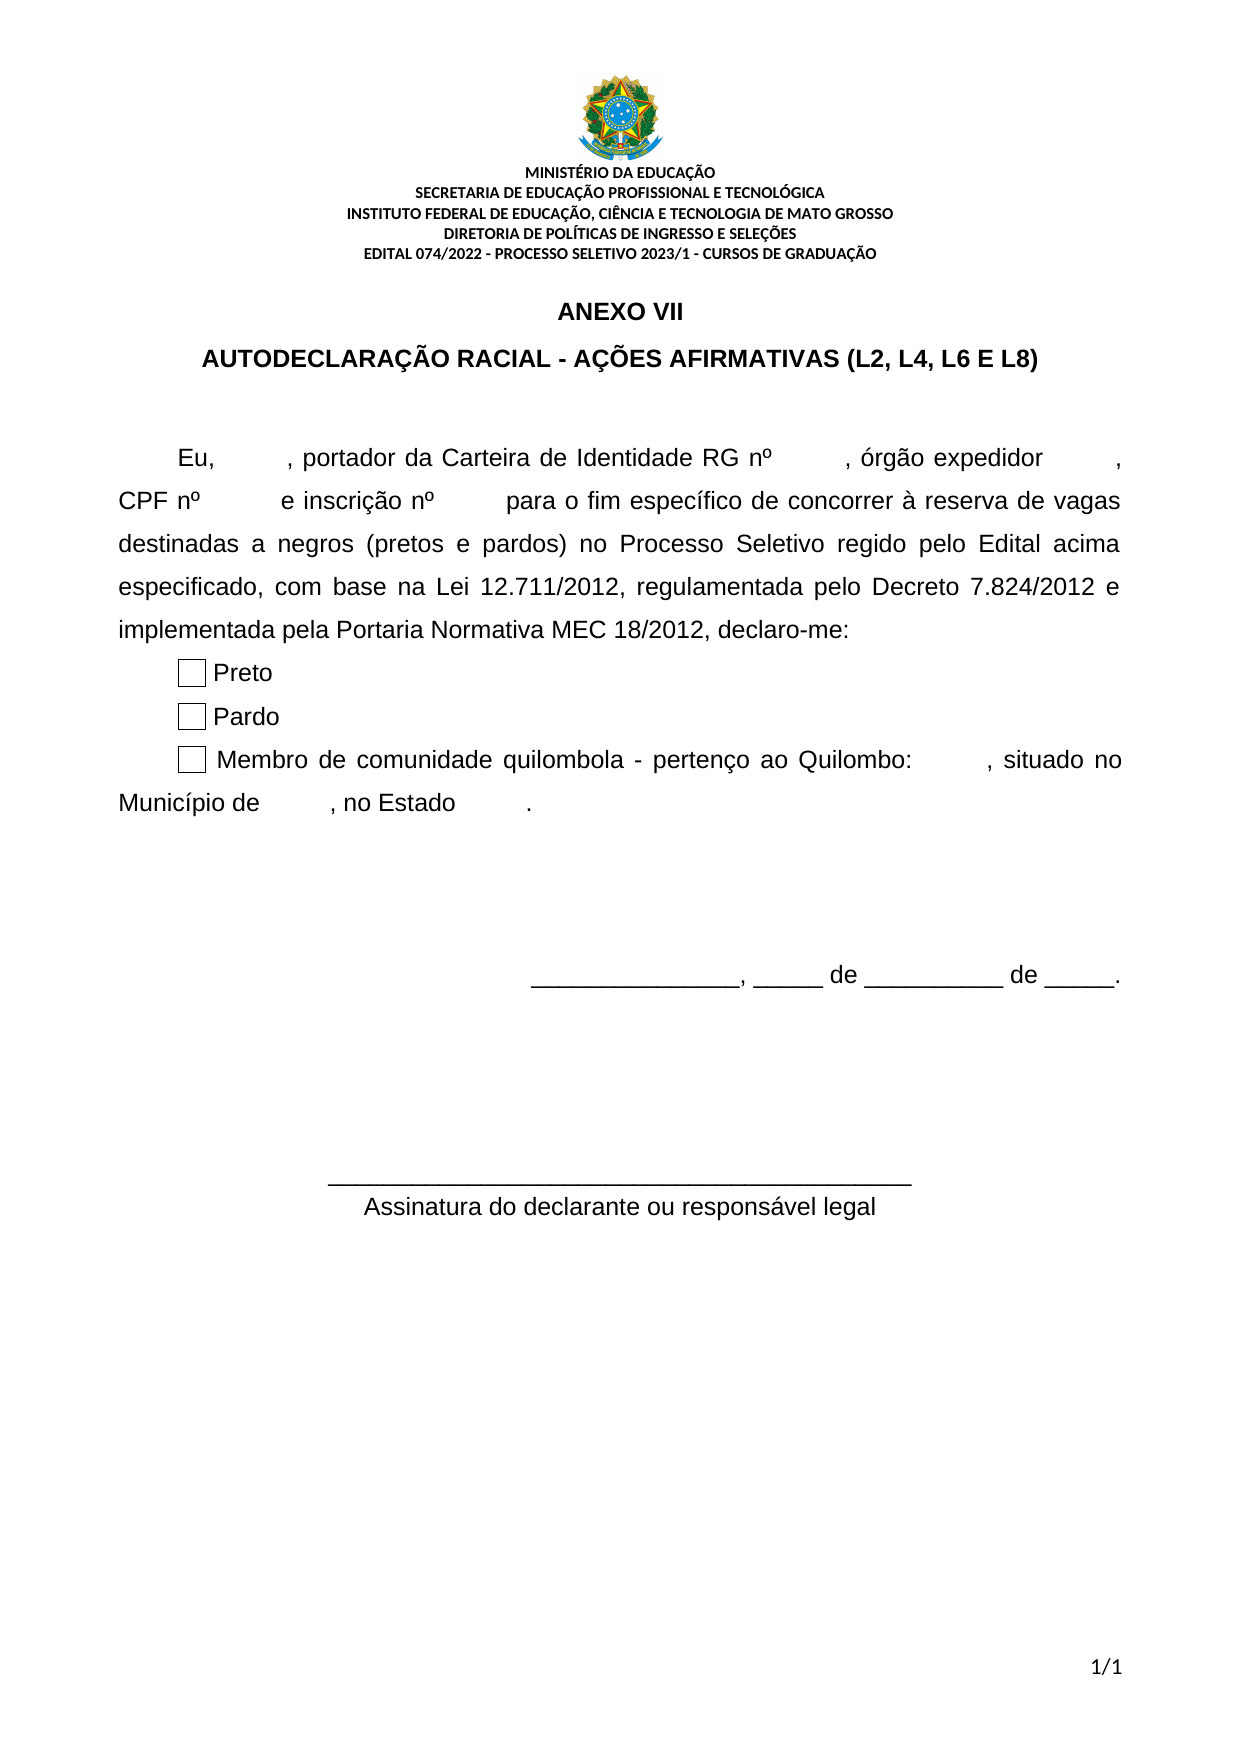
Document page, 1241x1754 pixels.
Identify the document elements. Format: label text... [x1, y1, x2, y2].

text Pardo [118, 702, 1122, 730]
text __________________________________________ [118, 1158, 1122, 1187]
text Membro de comunidade quilombola - pertenço ao Quilombo: , situado no Município de , no Estado . [118, 745, 1122, 817]
text Eu, , portador da Carteira de Identidade RG nº , órgão expedidor , CPF nº e inscrição nº para o fim específico de concorrer à reserva de vagas destinadas a negros (pretos e pardos) no Processo Seletivo regido pelo Edital acima especificado, com base na Lei 12.711/2012, regulamentada pelo Decreto 7.824/2012 e implementada pela Portaria Normativa MEC 18/2012, declaro-me: [118, 443, 1122, 644]
text AUTODECLARAÇÃO RACIAL - AÇÕES AFIRMATIVAS (L2, L4, L6 E L8) [118, 344, 1122, 372]
text ANEXO VII [118, 297, 1122, 326]
text _______________, _____ de __________ de _____. [118, 960, 1122, 989]
text Preto [118, 658, 1122, 687]
text Assinatura do declarante ou responsável legal [118, 1191, 1122, 1220]
picture [575, 73, 666, 163]
